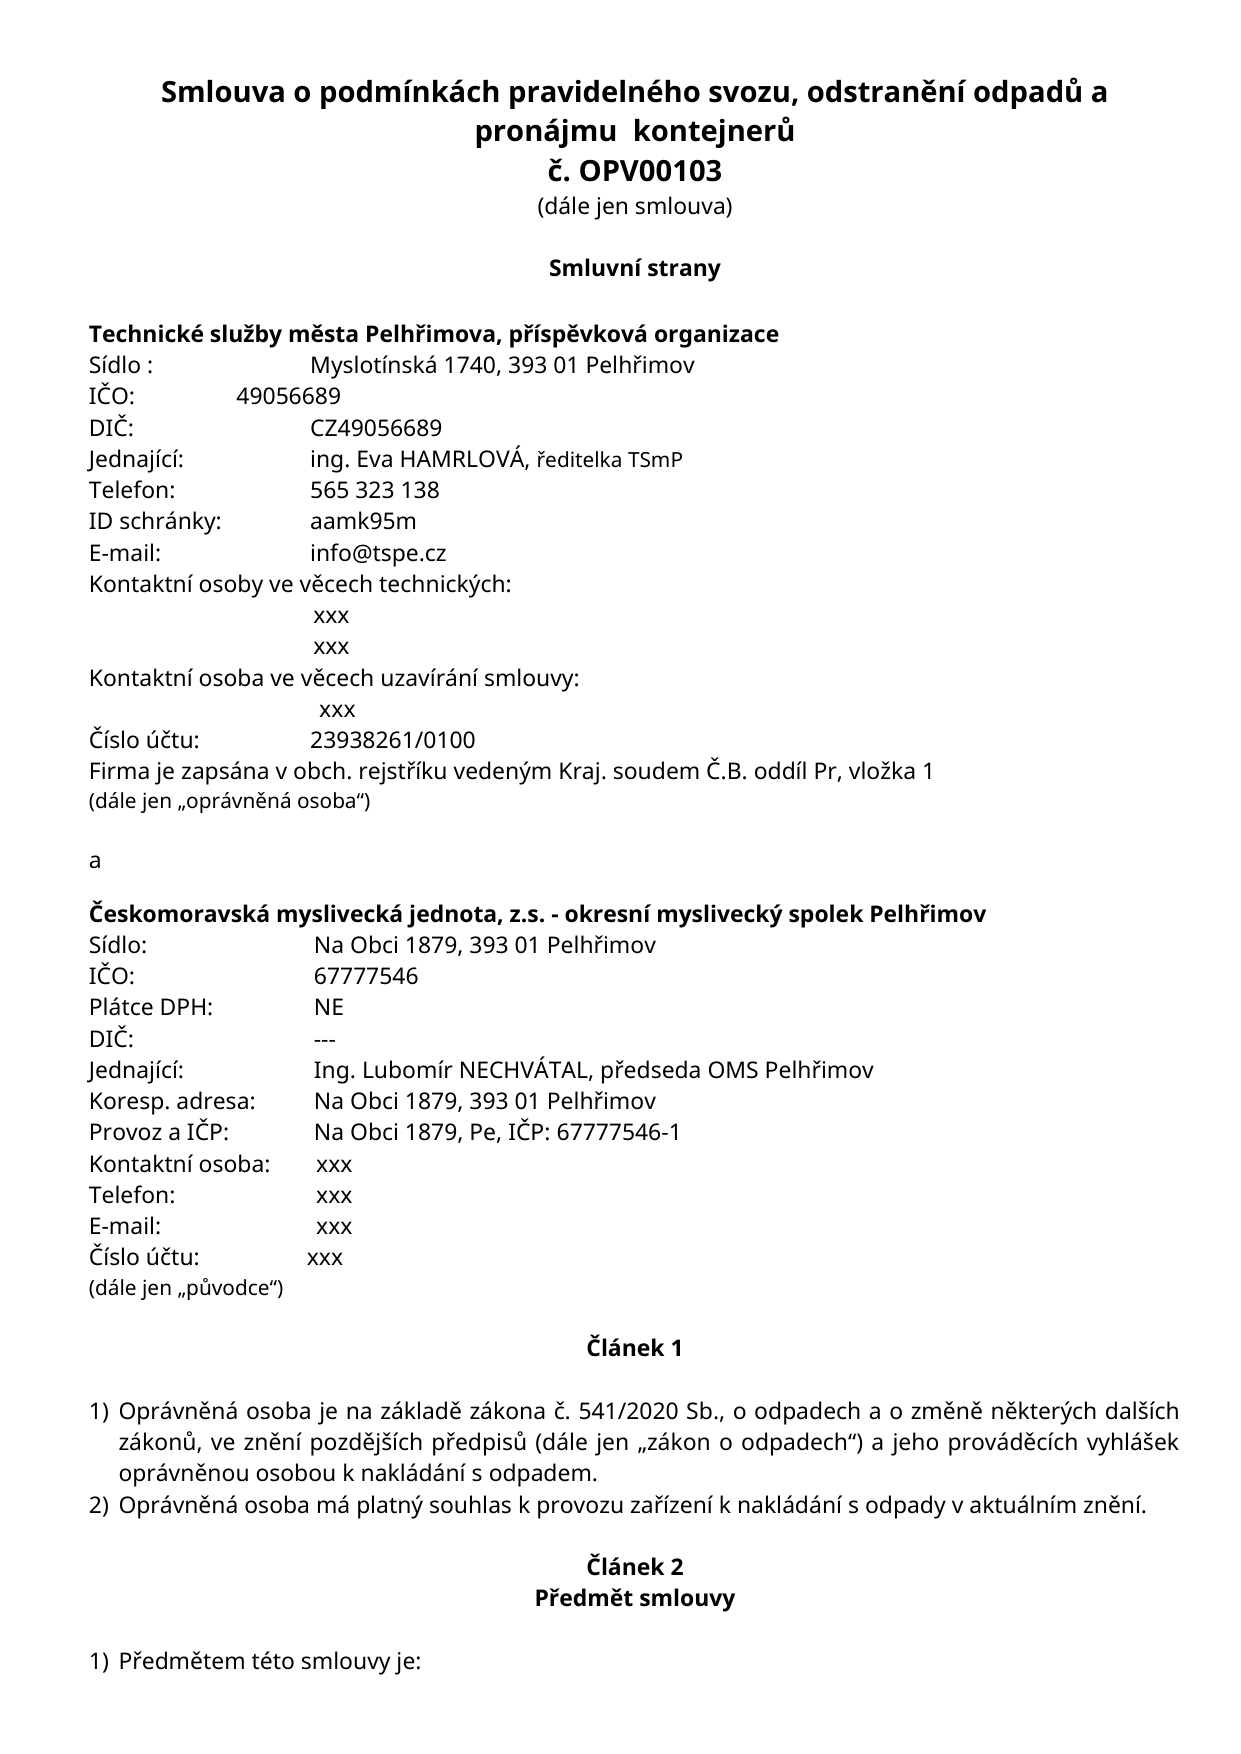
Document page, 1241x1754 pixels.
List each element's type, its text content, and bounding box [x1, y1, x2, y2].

text Smlouva o podmínkách pravidelného svozu, odstranění odpadů a pronájmu kontejnerů [89, 71, 1181, 150]
text xxx [313, 599, 1181, 630]
text Číslo účtu: xxx [89, 1241, 1181, 1273]
text E-mail: xxx [89, 1210, 1181, 1241]
text Provoz a IČP: Na Obci 1879, Pe, IČP: 67777546-1 [89, 1116, 1181, 1148]
text Plátce DPH: NE [89, 991, 1181, 1023]
list Předmětem této smlouvy je: [89, 1645, 1181, 1676]
text Článek 2 [89, 1551, 1181, 1582]
text Smluvní strany [89, 252, 1181, 284]
text xxx [313, 630, 1181, 661]
text IČO: 67777546 [89, 960, 1181, 991]
text Sídlo : Myslotínská 1740, 393 01 Pelhřimov [89, 349, 1181, 380]
text Číslo účtu: 23938261/0100 [89, 724, 1181, 755]
text Firma je zapsána v obch. rejstříku vedeným Kraj. soudem Č.B. oddíl Pr, vložka 1 [89, 755, 1181, 786]
text č. OPV00103 [89, 150, 1181, 190]
list Oprávněná osoba je na základě zákona č. 541/2020 Sb., o odpadech a o změně některých dalších zákonů, ve znění pozdějších předpisů (dále jen „zákon o odpadech“) a jeho prováděcích vyhlášek oprávněnou osobou k nakládání s odpadem. [89, 1395, 1181, 1488]
text Předmět smlouvy [89, 1582, 1181, 1613]
text (dále jen „původce“) [89, 1273, 1181, 1301]
text (dále jen „oprávněná osoba“) [89, 786, 1181, 815]
text ID schránky: aamk95m [89, 505, 1181, 536]
text Kontaktní osoba: xxx [89, 1148, 1181, 1179]
text Jednající: Ing. Lubomír NECHVÁTAL, předseda OMS Pelhřimov [89, 1054, 1181, 1085]
text (dále jen smlouva) [89, 190, 1181, 221]
text Jednající: ing. Eva HAMRLOVÁ, ředitelka TSmP [89, 443, 1181, 474]
text Sídlo: Na Obci 1879, 393 01 Pelhřimov [89, 929, 1181, 960]
text a [89, 844, 1181, 875]
text Telefon: 565 323 138 [89, 474, 1181, 505]
text Telefon: xxx [89, 1179, 1181, 1210]
text xxx [313, 693, 1181, 724]
text DIČ: CZ49056689 [89, 411, 1181, 443]
subtitle Článek 1 [89, 1332, 1181, 1363]
text Koresp. adresa: Na Obci 1879, 393 01 Pelhřimov [89, 1085, 1181, 1116]
list Oprávněná osoba má platný souhlas k provozu zařízení k nakládání s odpady v aktuálním znění. [89, 1488, 1181, 1520]
text Technické služby města Pelhřimova, příspěvková organizace [89, 318, 1181, 349]
text E-mail: info@tspe.cz [89, 536, 1181, 568]
text IČO: 49056689 [89, 380, 1181, 411]
subtitle Českomoravská myslivecká jednota, z.s. - okresní myslivecký spolek Pelhřimov [89, 898, 1181, 929]
text DIČ: --- [89, 1023, 1181, 1054]
text Kontaktní osoba ve věcech uzavírání smlouvy: [89, 661, 1181, 693]
text Kontaktní osoby ve věcech technických: [89, 568, 1181, 599]
